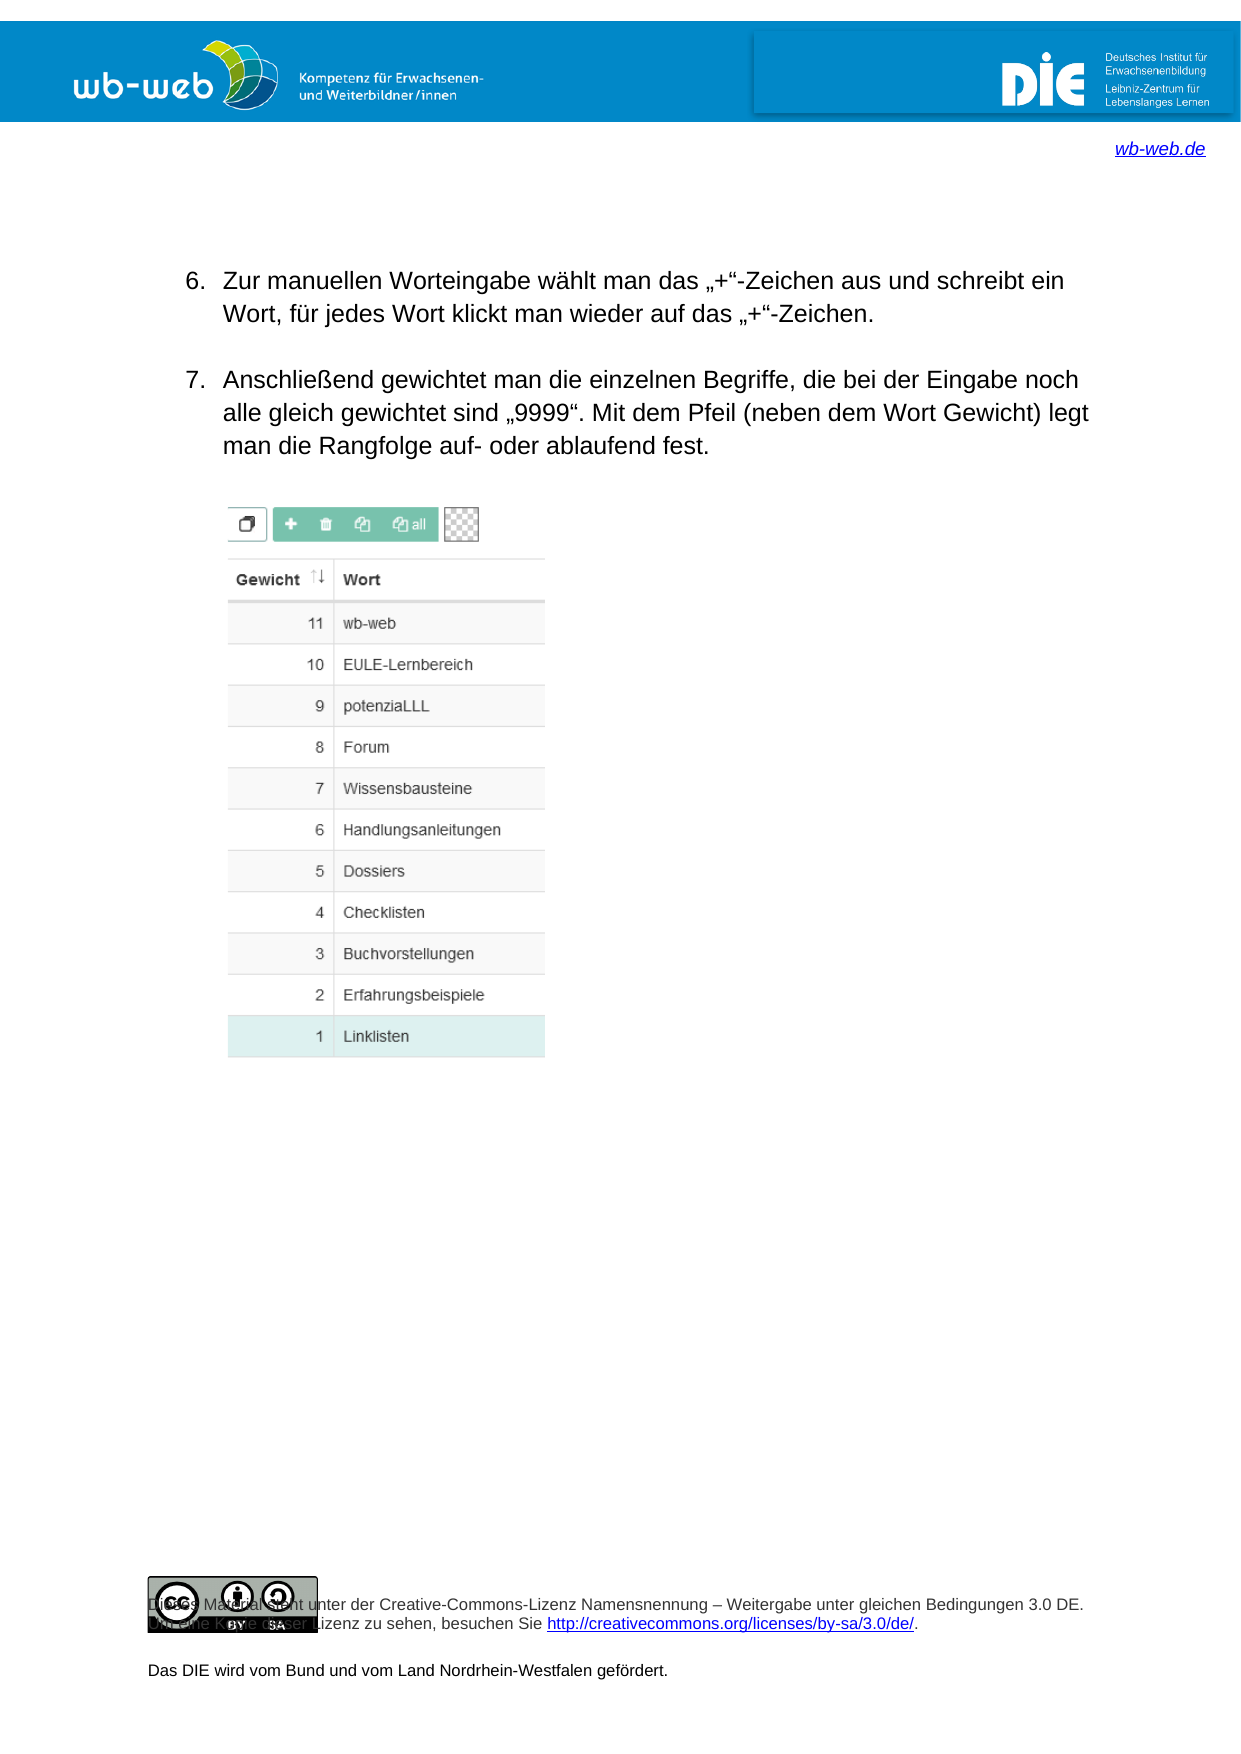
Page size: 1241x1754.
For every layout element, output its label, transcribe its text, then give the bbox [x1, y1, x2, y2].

picture [1043, 53, 1050, 61]
picture [440, 93, 448, 98]
picture [448, 76, 458, 82]
picture [398, 93, 407, 99]
picture [194, 73, 212, 98]
picture [75, 80, 98, 98]
picture [144, 80, 167, 98]
picture [421, 76, 428, 82]
picture [147, 1576, 318, 1633]
picture [128, 84, 138, 88]
picture [204, 41, 277, 109]
picture [333, 77, 341, 82]
picture [1003, 64, 1037, 105]
list Anschließend gewichtet man die einzelnen Begriffe, die bei der Eingabe noch alle gleich gewichtet sind „9999“. Mit dem Pfeil (neben dem Wort Gewicht) legt man die Rangfolge auf- oder ablaufend fest. [185, 365, 1093, 460]
picture [1040, 64, 1052, 105]
picture [1057, 64, 1084, 105]
picture [227, 496, 545, 1072]
picture [173, 80, 188, 98]
list Zur manuellen Worteingabe wählt man das „+“-Zeichen aus und schreibt ein Wort, für jedes Wort klickt man wieder auf das „+“-Zeichen. [185, 266, 1093, 328]
picture [104, 73, 123, 98]
